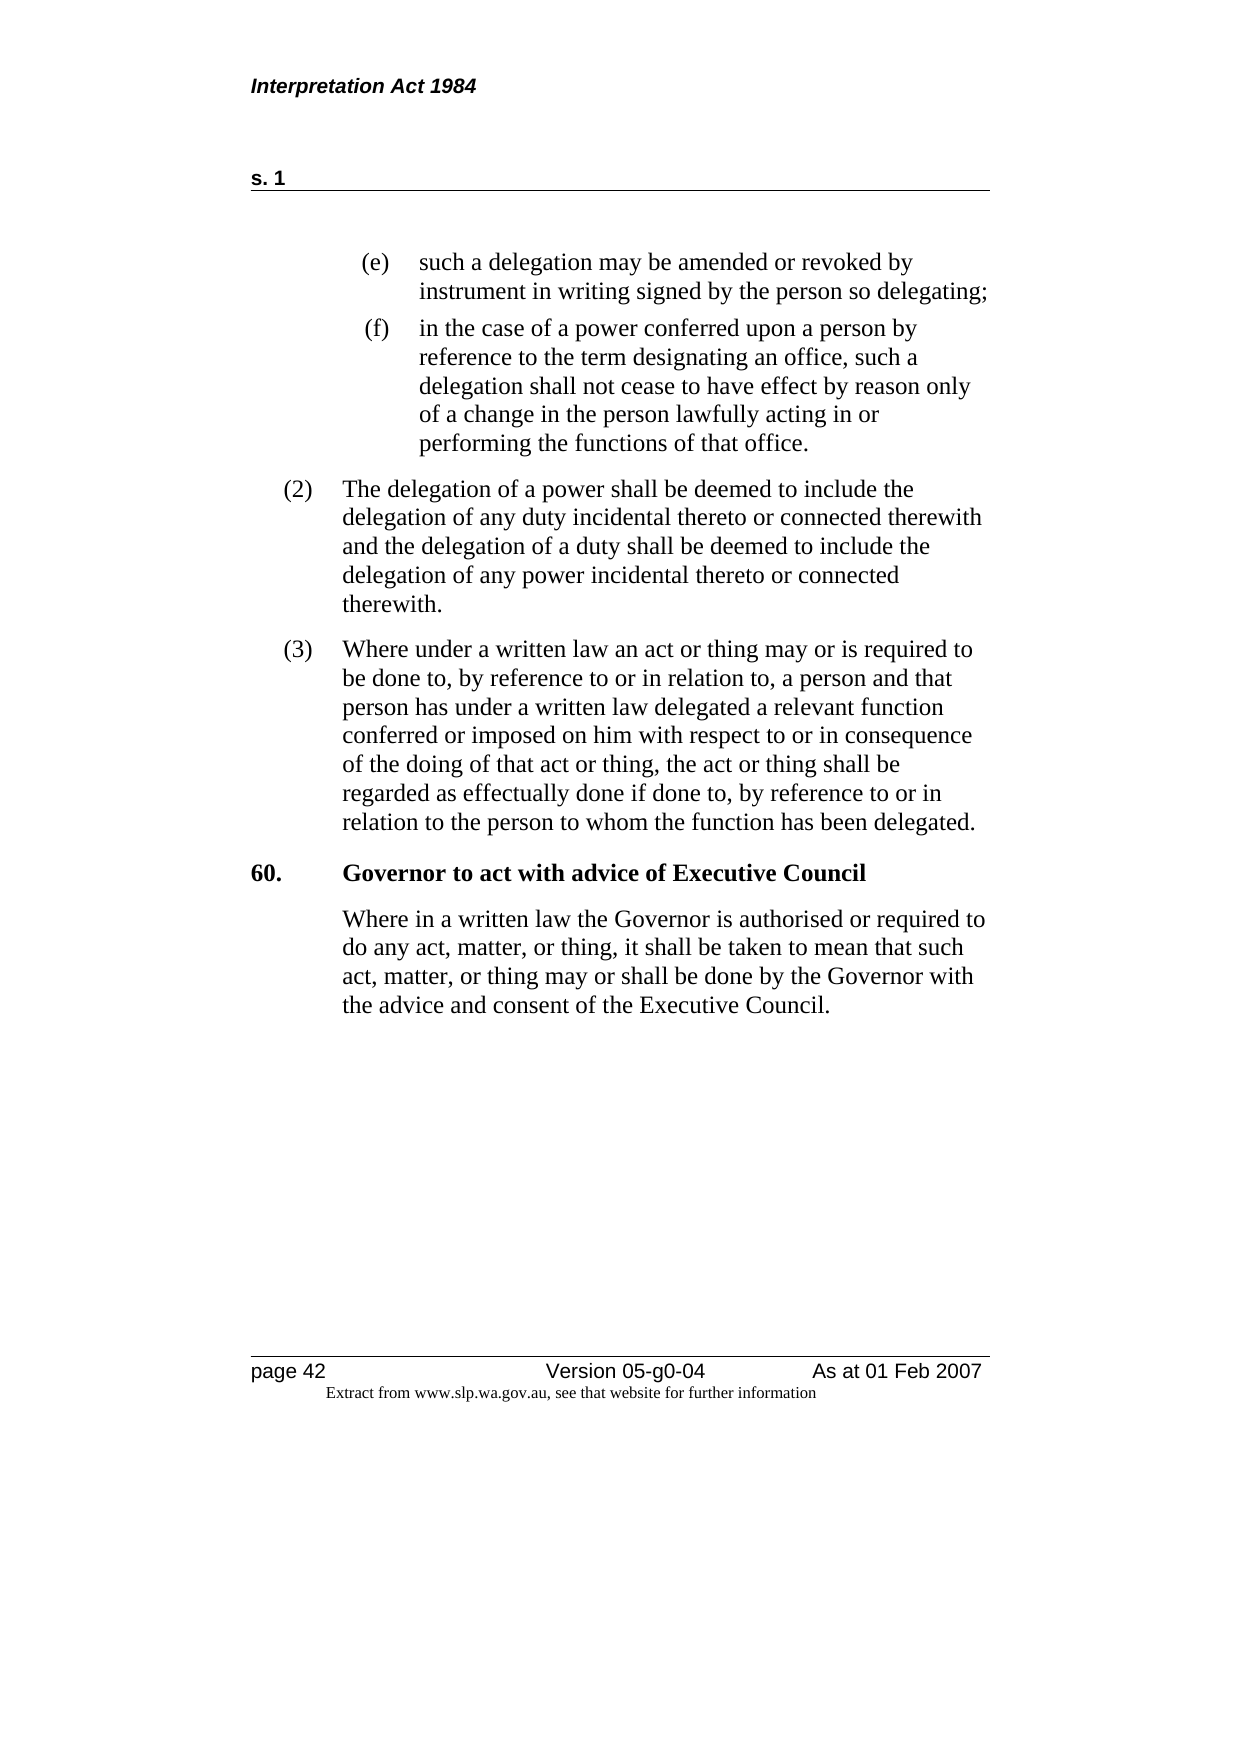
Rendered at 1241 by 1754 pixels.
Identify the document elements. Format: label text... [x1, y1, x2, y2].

text (2) The delegation of a power shall be deemed to include the delegation of any duty incidental thereto or connected therewith and the delegation of a duty shall be deemed to include the delegation of any power incidental thereto or connected therewith. [251, 474, 990, 617]
text (3) Where under a written law an act or thing may or is required to be done to, by reference to or in relation to, a person and that person has under a written law delegated a relevant function conferred or imposed on him with respect to or in consequence of the doing of that act or thing, the act or thing shall be regarded as effectually done if done to, by reference to or in relation to the person to whom the function has been delegated. [251, 634, 990, 835]
subtitle 60. Governor to act with advice of Executive Council [251, 858, 990, 887]
text (e) such a delegation may be amended or revoked by instrument in writing signed by the person so delegating; [251, 247, 990, 305]
text Where in a written law the Governor is authorised or required to do any act, matter, or thing, it shall be taken to mean that such act, matter, or thing may or shall be done by the Governor with the advice and consent of the Executive Council. [251, 904, 990, 1019]
text (f) in the case of a power conferred upon a person by reference to the term designating an office, such a delegation shall not cease to have effect by reason only of a change in the person lawfully acting in or performing the functions of that office. [251, 313, 990, 457]
